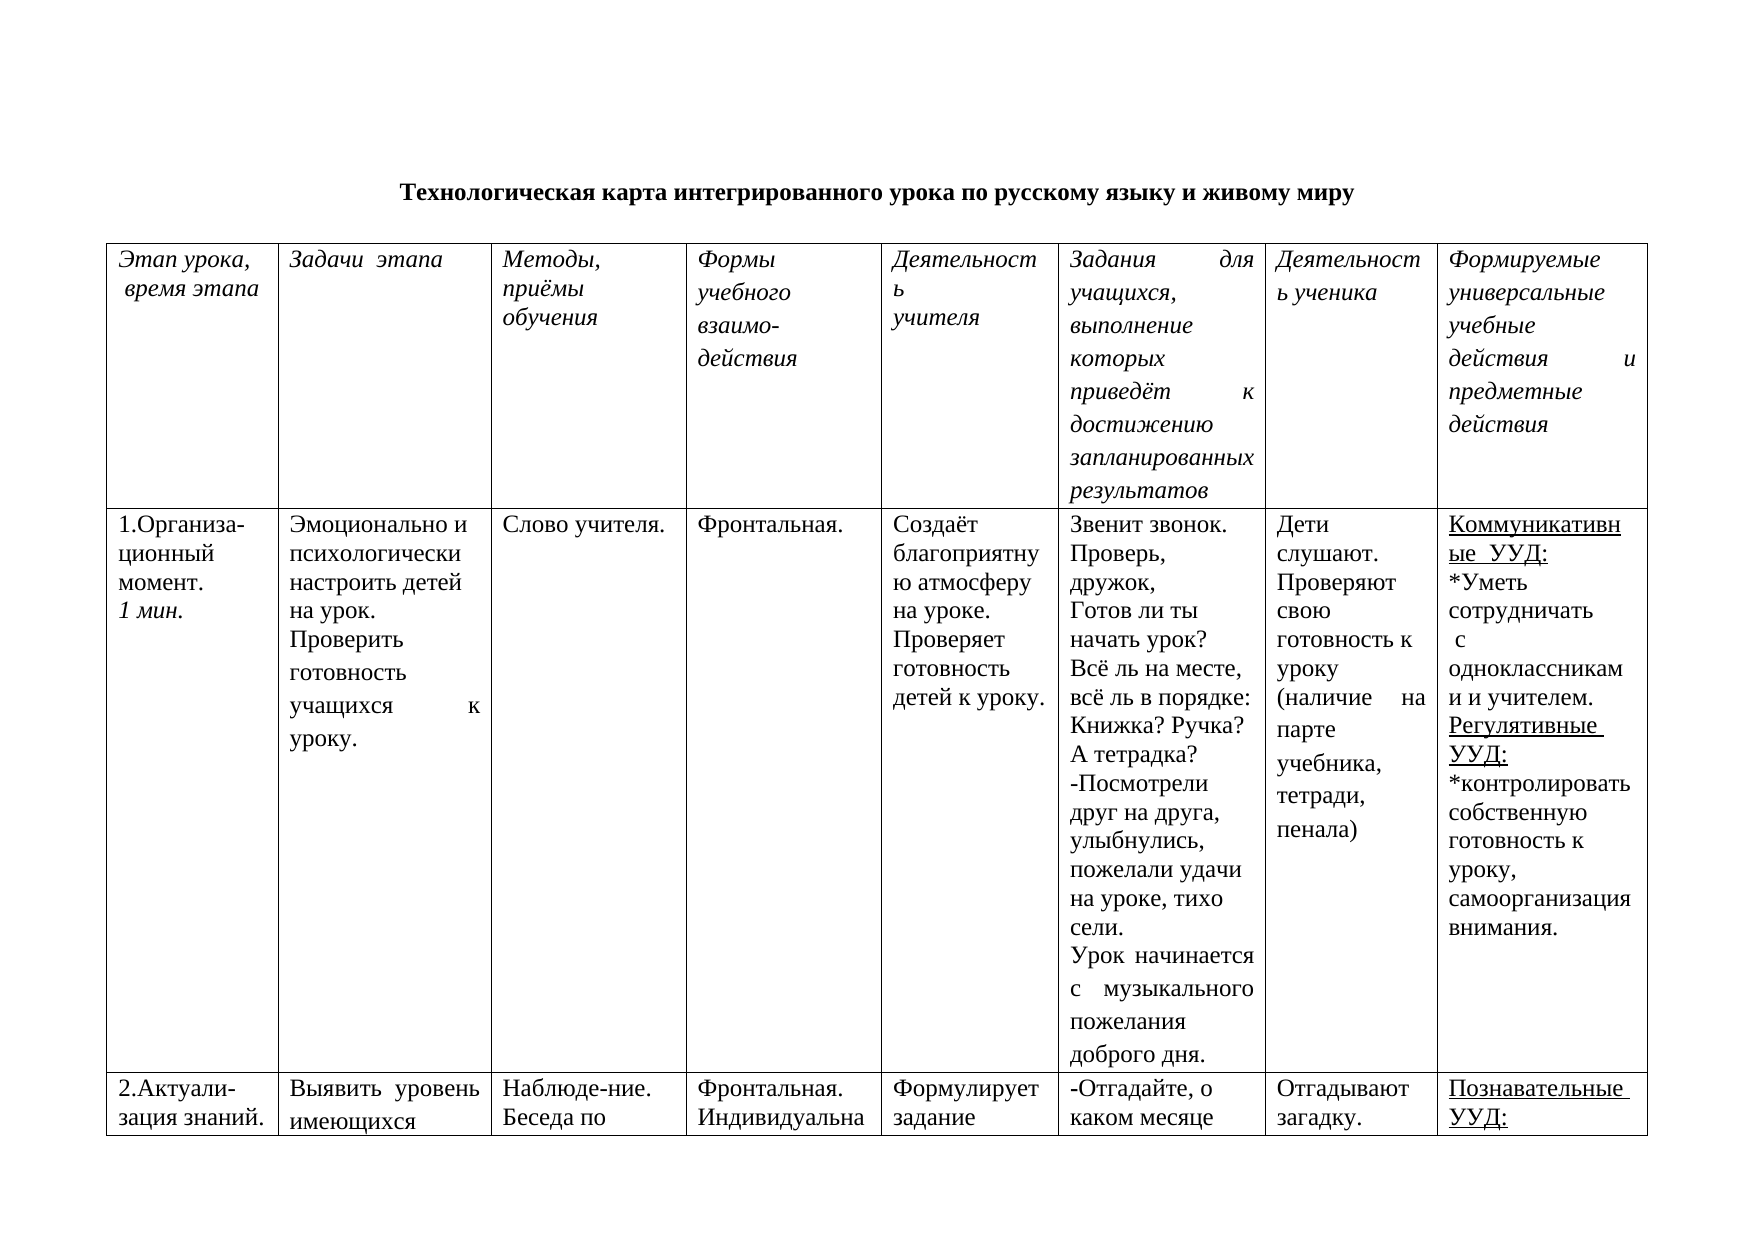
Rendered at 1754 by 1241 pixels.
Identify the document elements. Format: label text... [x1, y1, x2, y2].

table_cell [1438, 1073, 1647, 1135]
table_cell Создаёт благоприятную атмосферу на уроке. Проверяет готовность детей к уроку. [882, 509, 1058, 1072]
table_header Этап урока, время этапа [107, 244, 278, 508]
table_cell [687, 1073, 881, 1135]
table_cell Дети слушают. Проверяют свою готовность к уроку (наличие на парте учебника, тетради, пенала) [1266, 509, 1437, 1072]
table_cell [492, 1073, 686, 1135]
table_header Формы учебного взаимо-действия [687, 244, 881, 508]
table_cell Слово учителя. [492, 509, 686, 1072]
table_cell 1.Организа-ционный момент. 1 мин. [107, 509, 278, 1072]
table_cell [1059, 1073, 1265, 1135]
table_header Деятельность учителя [882, 244, 1058, 508]
text Технологическая карта интегрированного урока по русскому языку и живому миру [118, 177, 1636, 206]
table_header Деятельность ученика [1266, 244, 1437, 508]
table_cell Формулирует задание [882, 1073, 1058, 1135]
table_cell Эмоционально и психологически настроить детей на урок. Проверить готовность учащихся к уроку. [279, 509, 491, 1072]
table_cell Звенит звонок. Проверь, дружок, Готов ли ты начать урок? Всё ль на месте, всё ль в порядке: Книжка? Ручка? А тетрадка? -Посмотрели друг на друга, улыбнулись, пожелали удачи на уроке, тихо сели. Урок начинается с музыкального пожелания доброго дня. [1059, 509, 1265, 1072]
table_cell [279, 1073, 491, 1135]
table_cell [1266, 1073, 1437, 1135]
table_cell Фронтальная. [687, 509, 881, 1072]
table_header Формируемые универсальные учебные действия и предметные действия [1438, 244, 1647, 508]
table_header Методы, приёмы обучения [492, 244, 686, 508]
table_header Задания для учащихся, выполнение которых приведёт к достижению запланированных результатов [1059, 244, 1265, 508]
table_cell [107, 1073, 278, 1135]
table_header Задачи этапа [279, 244, 491, 508]
table_cell Коммуникативные УУД: *Уметь сотрудничать с одноклассниками и учителем. Регулятивные УУД: *контролировать собственную готовность к уроку, самоорганизация внимания. [1438, 509, 1647, 1072]
